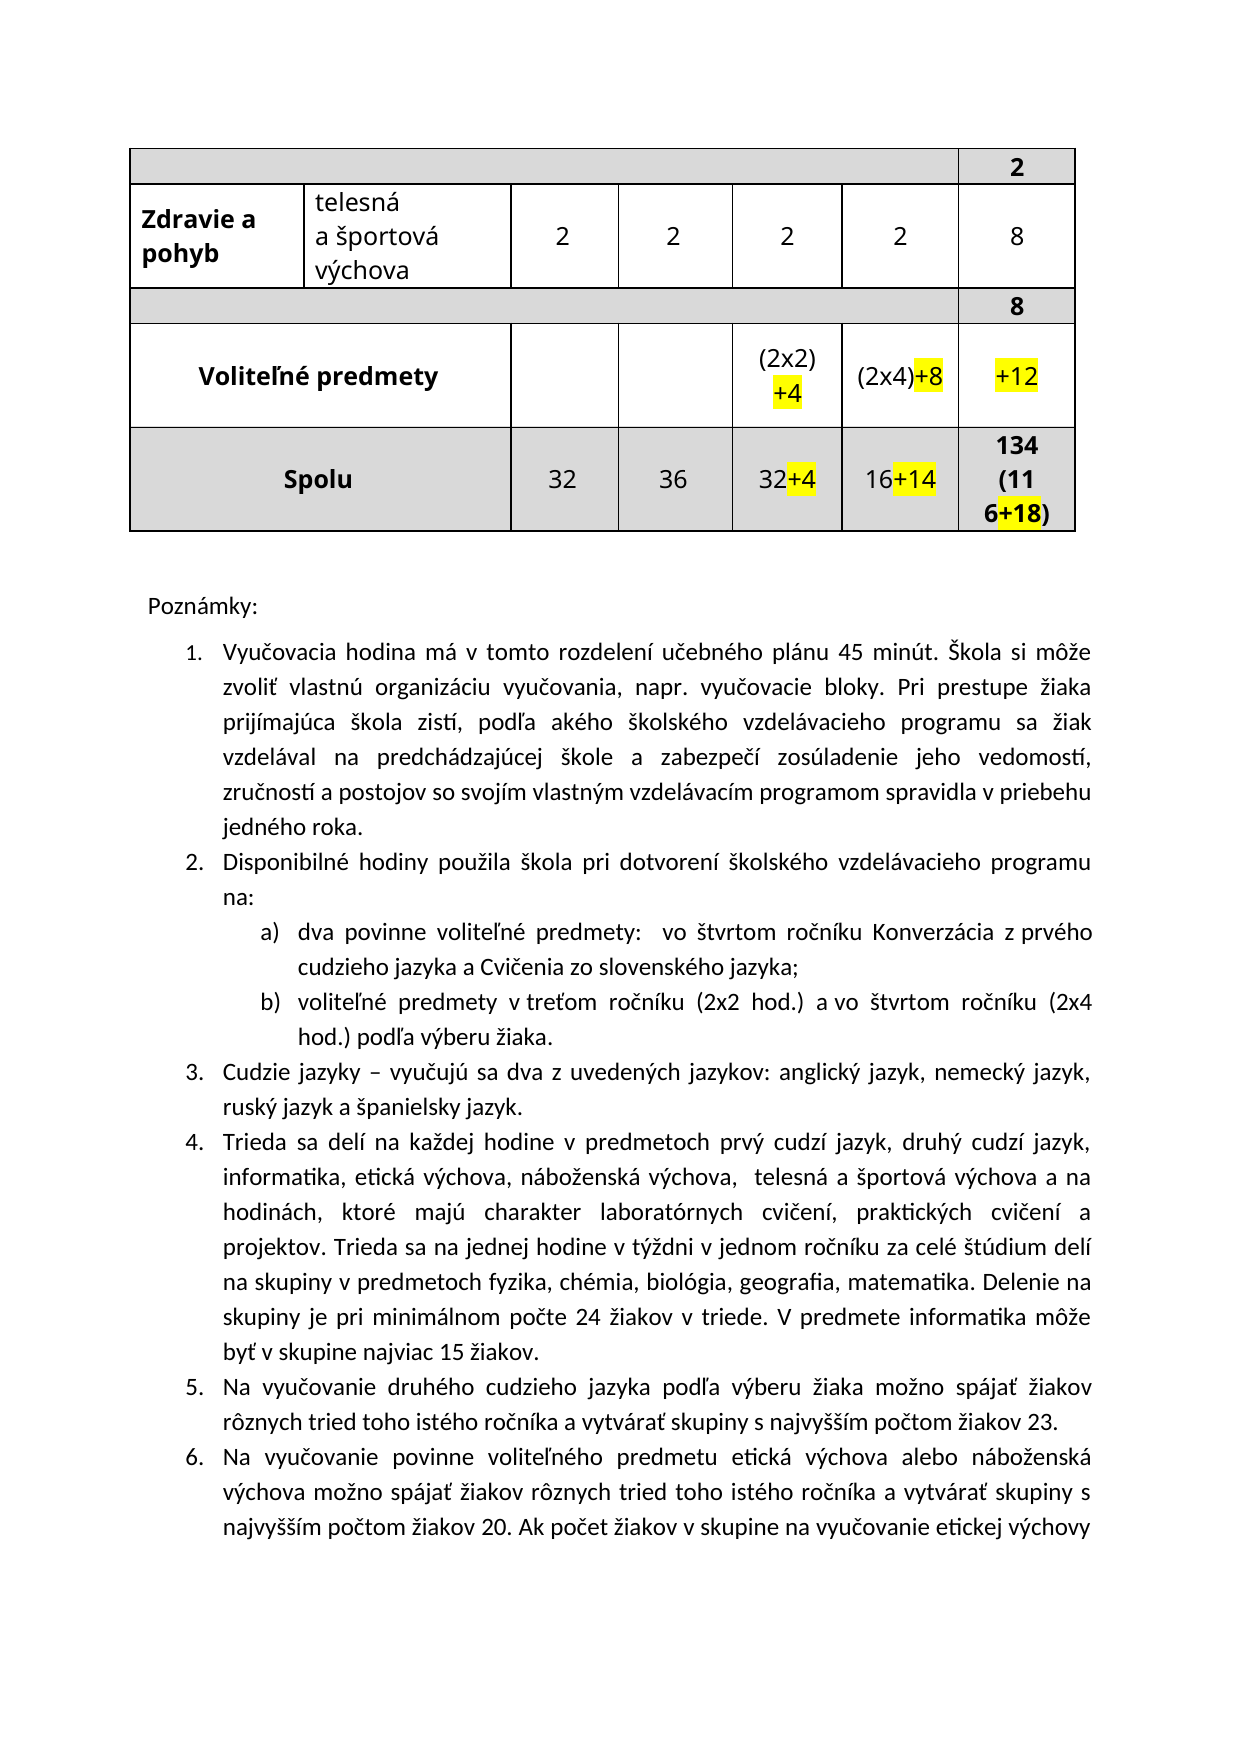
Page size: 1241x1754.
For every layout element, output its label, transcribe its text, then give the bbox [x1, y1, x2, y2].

table_cell 8 [959, 185, 1074, 287]
table_cell [131, 289, 958, 323]
table_cell 2 [959, 149, 1074, 183]
table_cell telesná a športová výchova [305, 185, 510, 287]
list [185, 1441, 1093, 1541]
table_cell 2 [733, 185, 841, 287]
table_cell 32+4 [733, 428, 841, 530]
table_cell 2 [843, 185, 958, 287]
table_cell 2 [619, 185, 732, 287]
table_cell Spolu [131, 428, 510, 530]
table_cell [131, 149, 958, 183]
table_cell 134 (116+18) [959, 428, 1074, 530]
table_cell Voliteľné predmety [131, 324, 510, 426]
table_cell 8 [959, 289, 1074, 323]
table_cell [512, 324, 618, 426]
table_cell 2 [512, 185, 618, 287]
list Na vyučovanie druhého cudzieho jazyka podľa výberu žiaka možno spájať žiakov rôznych tried toho istého ročníka a vytvárať skupiny s najvyšším počtom žiakov 23. [185, 1371, 1093, 1436]
list Disponibilné hodiny použila škola pri dotvorení školského vzdelávacieho programu na: [185, 846, 1093, 911]
list voliteľné predmety v treťom ročníku (2x2 hod.) a vo štvrtom ročníku (2x4 hod.) podľa výberu žiaka. [260, 986, 1093, 1051]
text Poznámky: [148, 590, 1093, 621]
table_cell 16+14 [843, 428, 958, 530]
table_cell Zdravie a pohyb [131, 185, 303, 287]
table_cell [619, 324, 732, 426]
table_cell 36 [619, 428, 732, 530]
list dva povinne voliteľné predmety: vo štvrtom ročníku Konverzácia z prvého cudzieho jazyka a Cvičenia zo slovenského jazyka; [260, 916, 1093, 981]
table_cell (2x4)+8 [843, 324, 958, 426]
list Vyučovacia hodina má v tomto rozdelení učebného plánu 45 minút. Škola si môže zvoliť vlastnú organizáciu vyučovania, napr. vyučovacie bloky. Pri prestupe žiaka prijímajúca škola zistí, podľa akého školského vzdelávacieho programu sa žiak vzdelával na predchádzajúcej škole a zabezpečí zosúladenie jeho vedomostí, zručností a postojov so svojím vlastným vzdelávacím programom spravidla v priebehu jedného roka. [185, 636, 1093, 841]
table_cell (2x2) +4 [733, 324, 841, 426]
table_cell 32 [512, 428, 618, 530]
table_cell +12 [959, 324, 1074, 426]
list Cudzie jazyky – vyučujú sa dva z uvedených jazykov: anglický jazyk, nemecký jazyk, ruský jazyk a španielsky jazyk. [185, 1056, 1093, 1121]
list Trieda sa delí na každej hodine v predmetoch prvý cudzí jazyk, druhý cudzí jazyk, informatika, etická výchova, náboženská výchova, telesná a športová výchova a na hodinách, ktoré majú charakter laboratórnych cvičení, praktických cvičení a projektov. Trieda sa na jednej hodine v týždni v jednom ročníku za celé štúdium delí na skupiny v predmetoch fyzika, chémia, biológia, geografia, matematika. Delenie na skupiny je pri minimálnom počte 24 žiakov v triede. V predmete informatika môže byť v skupine najviac 15 žiakov. [185, 1126, 1093, 1366]
